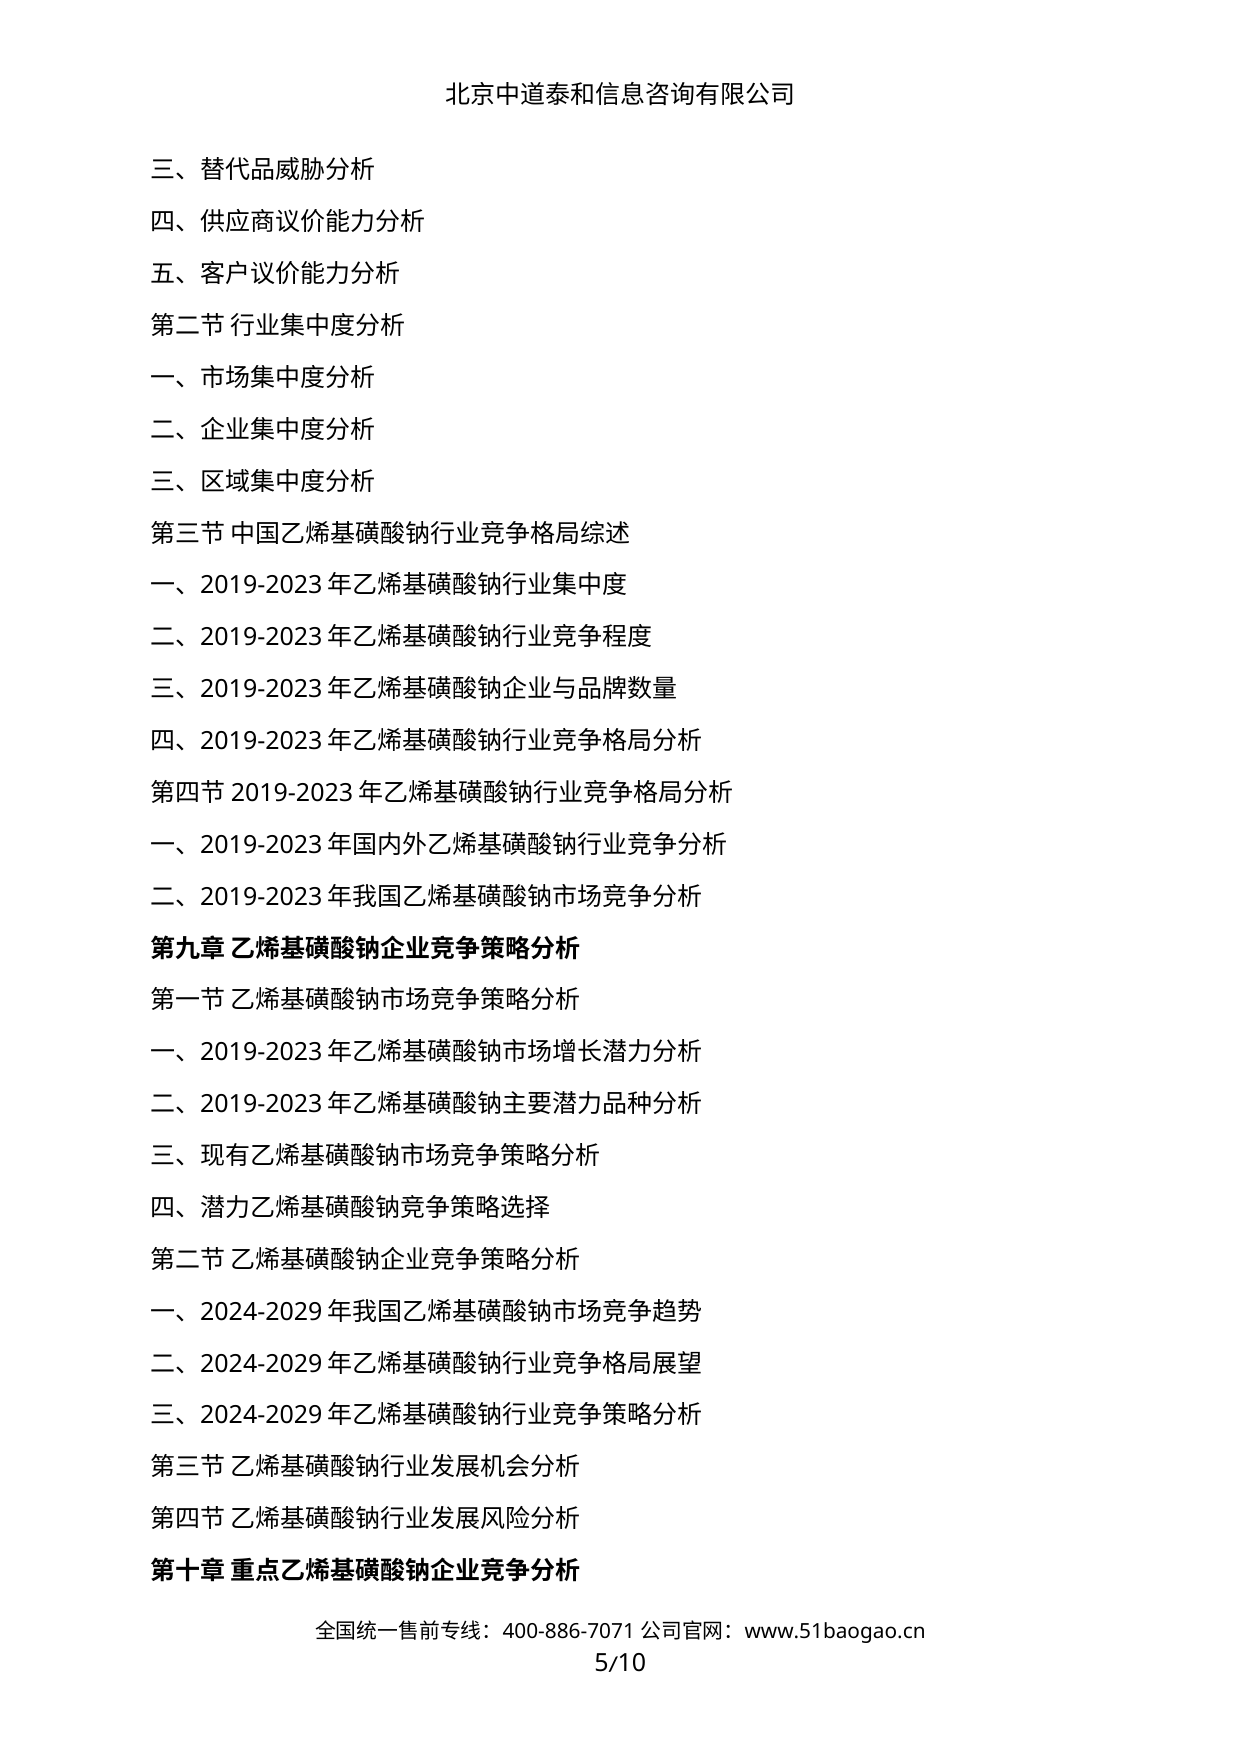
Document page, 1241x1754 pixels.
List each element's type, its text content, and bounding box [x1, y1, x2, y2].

text 三、区域集中度分析 [150, 461, 1090, 497]
text 五、客户议价能力分析 [150, 254, 1090, 290]
text 四、潜力乙烯基磺酸钠竞争策略选择 [150, 1187, 1090, 1224]
text 第二节 乙烯基磺酸钠企业竞争策略分析 [150, 1239, 1090, 1276]
text 第三节 乙烯基磺酸钠行业发展机会分析 [150, 1447, 1090, 1483]
text 四、2019-2023年乙烯基磺酸钠行业竞争格局分析 [150, 721, 1090, 757]
text 第三节 中国乙烯基磺酸钠行业竞争格局综述 [150, 513, 1090, 549]
text 三、替代品威胁分析 [150, 150, 1090, 186]
text 一、2019-2023年国内外乙烯基磺酸钠行业竞争分析 [150, 824, 1090, 861]
text 二、企业集中度分析 [150, 409, 1090, 446]
text 三、现有乙烯基磺酸钠市场竞争策略分析 [150, 1136, 1090, 1172]
text 二、2024-2029年乙烯基磺酸钠行业竞争格局展望 [150, 1343, 1090, 1379]
text 四、供应商议价能力分析 [150, 202, 1090, 238]
text 第一节 乙烯基磺酸钠市场竞争策略分析 [150, 980, 1090, 1016]
text 二、2019-2023年乙烯基磺酸钠主要潜力品种分析 [150, 1084, 1090, 1120]
text 第二节 行业集中度分析 [150, 306, 1090, 342]
text 第四节 乙烯基磺酸钠行业发展风险分析 [150, 1499, 1090, 1535]
text 三、2019-2023年乙烯基磺酸钠企业与品牌数量 [150, 669, 1090, 705]
text 二、2019-2023年我国乙烯基磺酸钠市场竞争分析 [150, 876, 1090, 912]
text 三、2024-2029年乙烯基磺酸钠行业竞争策略分析 [150, 1395, 1090, 1431]
text 一、2019-2023年乙烯基磺酸钠市场增长潜力分析 [150, 1032, 1090, 1068]
text 第九章 乙烯基磺酸钠企业竞争策略分析 [150, 928, 1090, 964]
text 二、2019-2023年乙烯基磺酸钠行业竞争程度 [150, 617, 1090, 653]
text 一、市场集中度分析 [150, 357, 1090, 394]
text 第四节 2019-2023年乙烯基磺酸钠行业竞争格局分析 [150, 772, 1090, 809]
text 一、2024-2029年我国乙烯基磺酸钠市场竞争趋势 [150, 1291, 1090, 1327]
text 第十章 重点乙烯基磺酸钠企业竞争分析 [150, 1551, 1090, 1587]
text 一、2019-2023年乙烯基磺酸钠行业集中度 [150, 565, 1090, 601]
